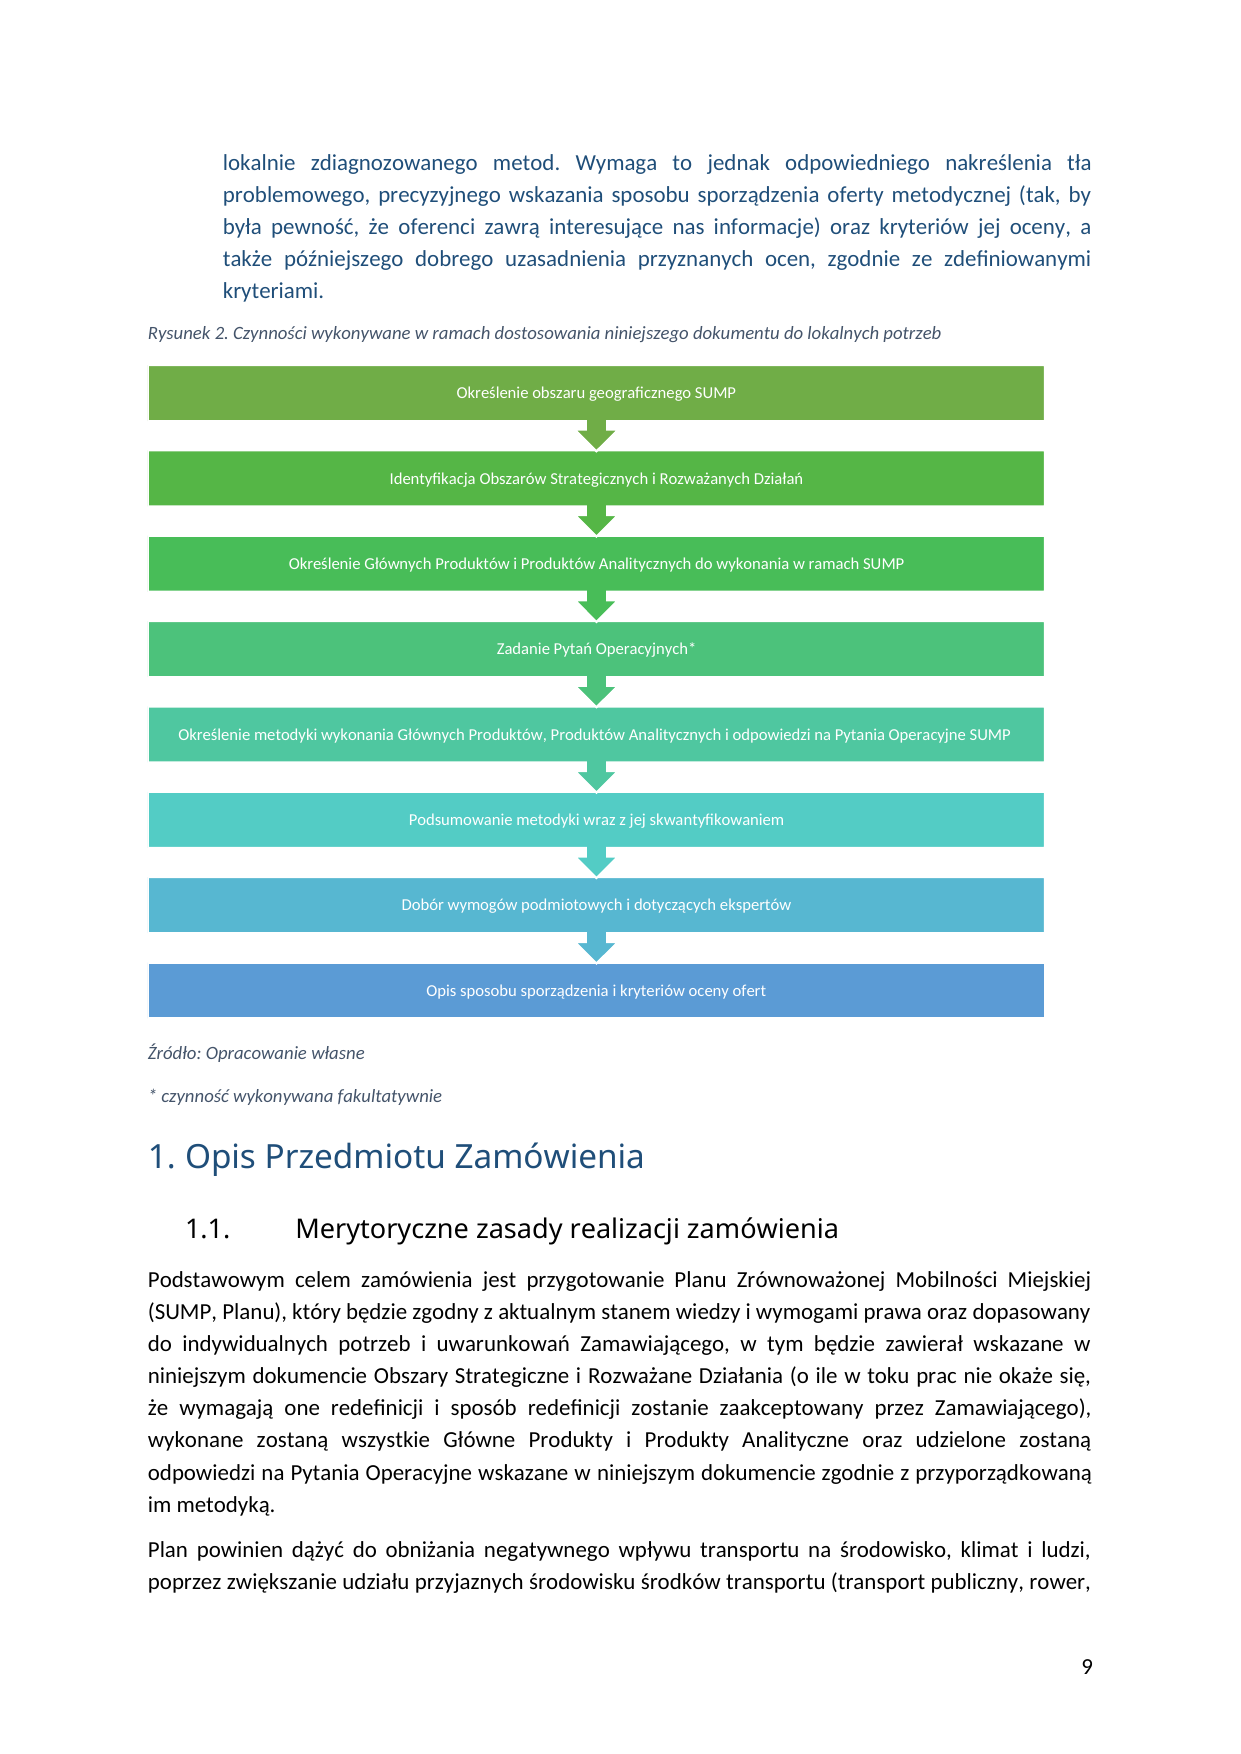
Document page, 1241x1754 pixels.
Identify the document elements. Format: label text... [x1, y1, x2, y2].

subtitle Opis Przedmiotu Zamówienia [148, 1133, 1093, 1178]
text Podstawowym celem zamówienia jest przygotowanie Planu Zrównoważonej Mobilności Miejskiej (SUMP, Planu), który będzie zgodny z aktualnym stanem wiedzy i wymogami prawa oraz dopasowany do indywidualnych potrzeb i uwarunkowań Zamawiającego, w tym będzie zawierał wskazane w niniejszym dokumencie Obszary Strategiczne i Rozważane Działania (o ile w toku prac nie okaże się, że wymagają one redefinicji i sposób redefinicji zostanie zaakceptowany przez Zamawiającego), wykonane zostaną wszystkie Główne Produkty i Produkty Analityczne oraz udzielone zostaną odpowiedzi na Pytania Operacyjne wskazane w niniejszym dokumencie zgodnie z przyporządkowaną im metodyką. [148, 1265, 1093, 1518]
text * czynność wykonywana fakultatywnie [148, 1085, 1093, 1108]
text Źródło: Opracowanie własne [148, 1041, 1093, 1064]
subtitle Merytoryczne zasady realizacji zamówienia [185, 1210, 1093, 1247]
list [185, 148, 1093, 304]
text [148, 1535, 1093, 1595]
